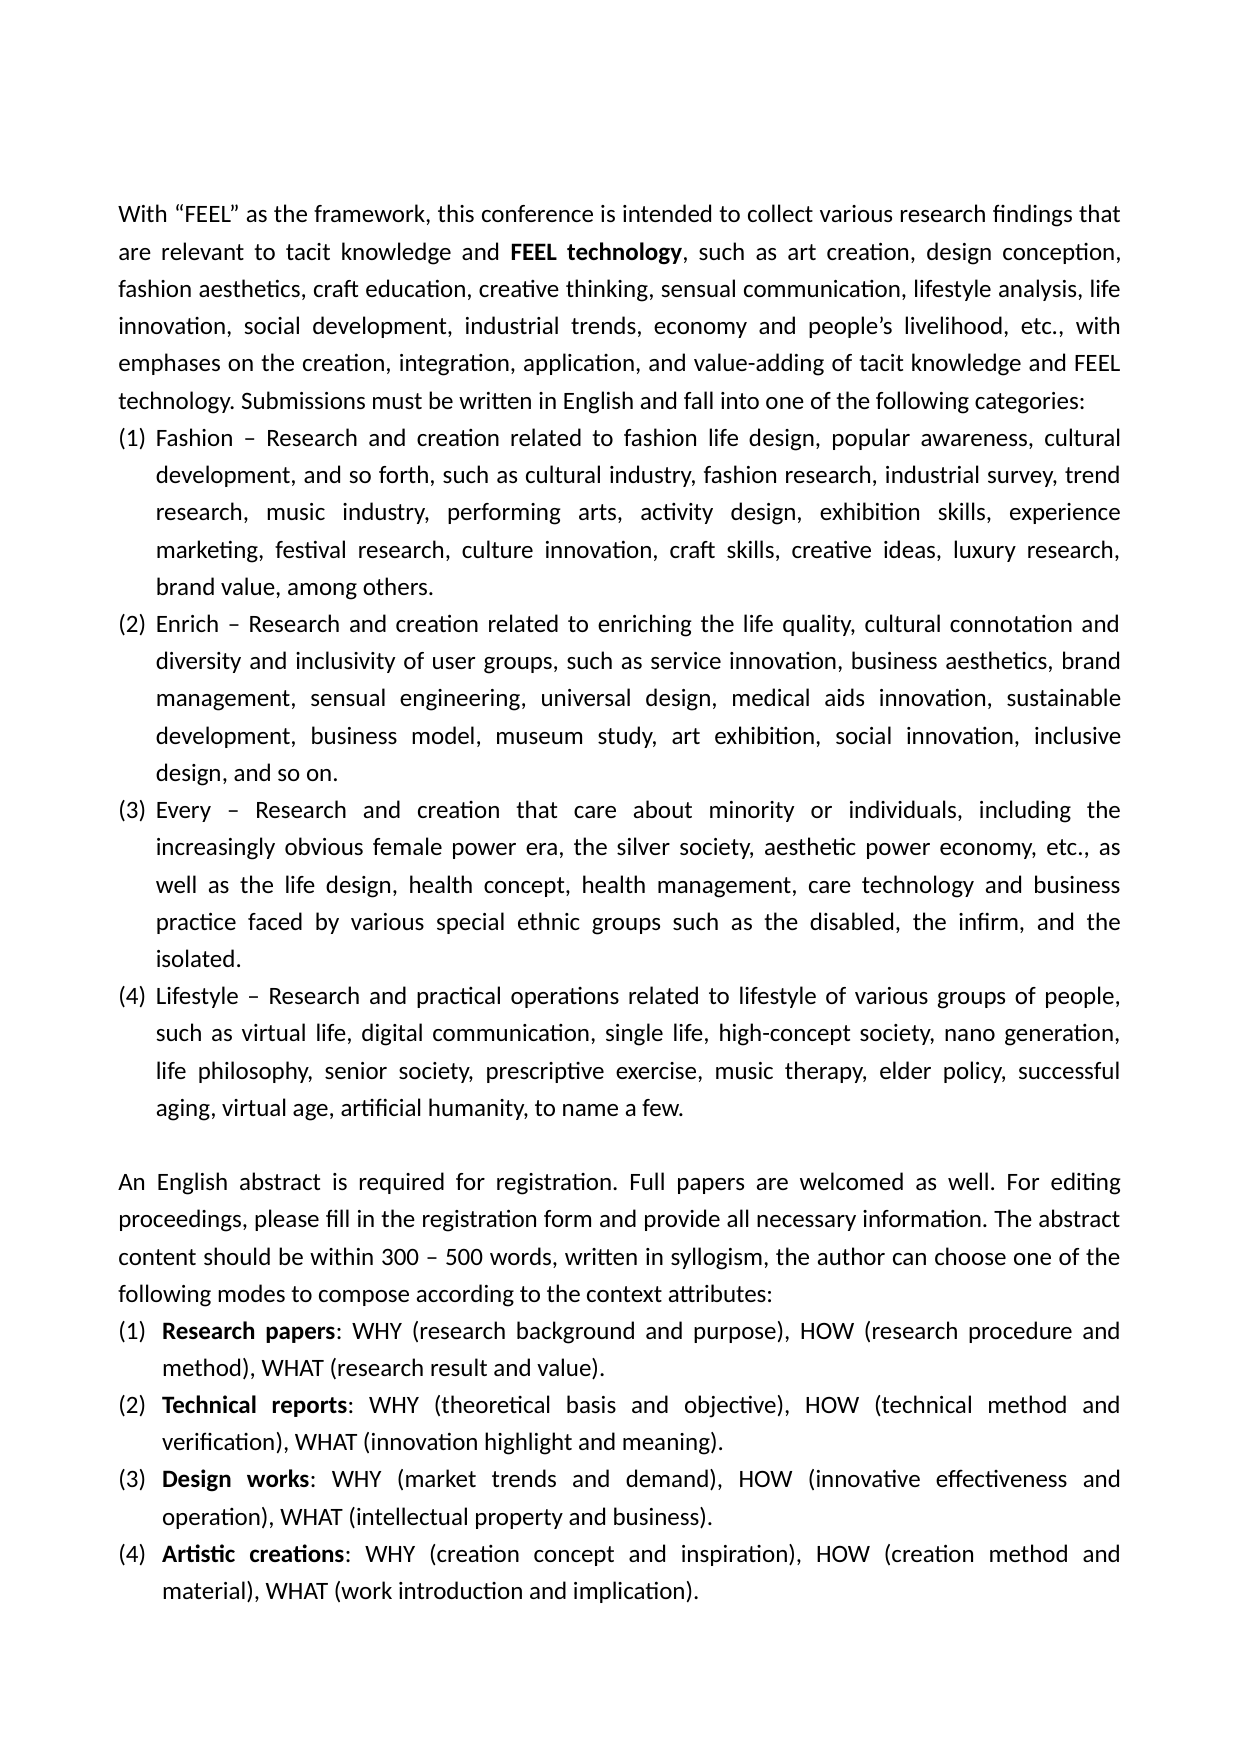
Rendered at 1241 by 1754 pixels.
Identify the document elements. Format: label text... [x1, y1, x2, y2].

list Artistic creations: WHY (creation concept and inspiration), HOW (creation method and material), WHAT (work introduction and implication). [118, 1537, 1122, 1607]
list Fashion – Research and creation related to fashion life design, popular awareness, cultural development, and so forth, such as cultural industry, fashion research, industrial survey, trend research, music industry, performing arts, activity design, exhibition skills, experience marketing, festival research, culture innovation, craft skills, creative ideas, luxury research, brand value, among others. [118, 421, 1122, 603]
list Technical reports: WHY (theoretical basis and objective), HOW (technical method and verification), WHAT (innovation highlight and meaning). [118, 1388, 1122, 1458]
text An English abstract is required for registration. Full papers are welcomed as well. For editing proceedings, please fill in the registration form and provide all necessary information. The abstract content should be within 300 – 500 words, written in syllogism, the author can choose one of the following modes to compose according to the context attributes: [118, 1165, 1122, 1309]
list Lifestyle – Research and practical operations related to lifestyle of various groups of people, such as virtual life, digital communication, single life, high-concept society, nano generation, life philosophy, senior society, prescriptive exercise, music therapy, elder policy, successful aging, virtual age, artificial humanity, to name a few. [118, 979, 1122, 1124]
text With “FEEL” as the framework, this conference is intended to collect various research findings that are relevant to tacit knowledge and FEEL technology, such as art creation, design conception, fashion aesthetics, craft education, creative thinking, sensual communication, lifestyle analysis, life innovation, social development, industrial trends, economy and people’s livelihood, etc., with emphases on the creation, integration, application, and value-adding of tacit knowledge and FEEL technology. Submissions must be written in English and fall into one of the following categories: [118, 197, 1122, 416]
list Enrich – Research and creation related to enriching the life quality, cultural connotation and diversity and inclusivity of user groups, such as service innovation, business aesthetics, brand management, sensual engineering, universal design, medical aids innovation, sustainable development, business model, museum study, art exhibition, social innovation, inclusive design, and so on. [118, 607, 1122, 789]
list Research papers: WHY (research background and purpose), HOW (research procedure and method), WHAT (research result and value). [118, 1314, 1122, 1384]
list Every – Research and creation that care about minority or individuals, including the increasingly obvious female power era, the silver society, aesthetic power economy, etc., as well as the life design, health concept, health management, care technology and business practice faced by various special ethnic groups such as the disabled, the infirm, and the isolated. [118, 793, 1122, 975]
list Design works: WHY (market trends and demand), HOW (innovative effectiveness and operation), WHAT (intellectual property and business). [118, 1463, 1122, 1532]
